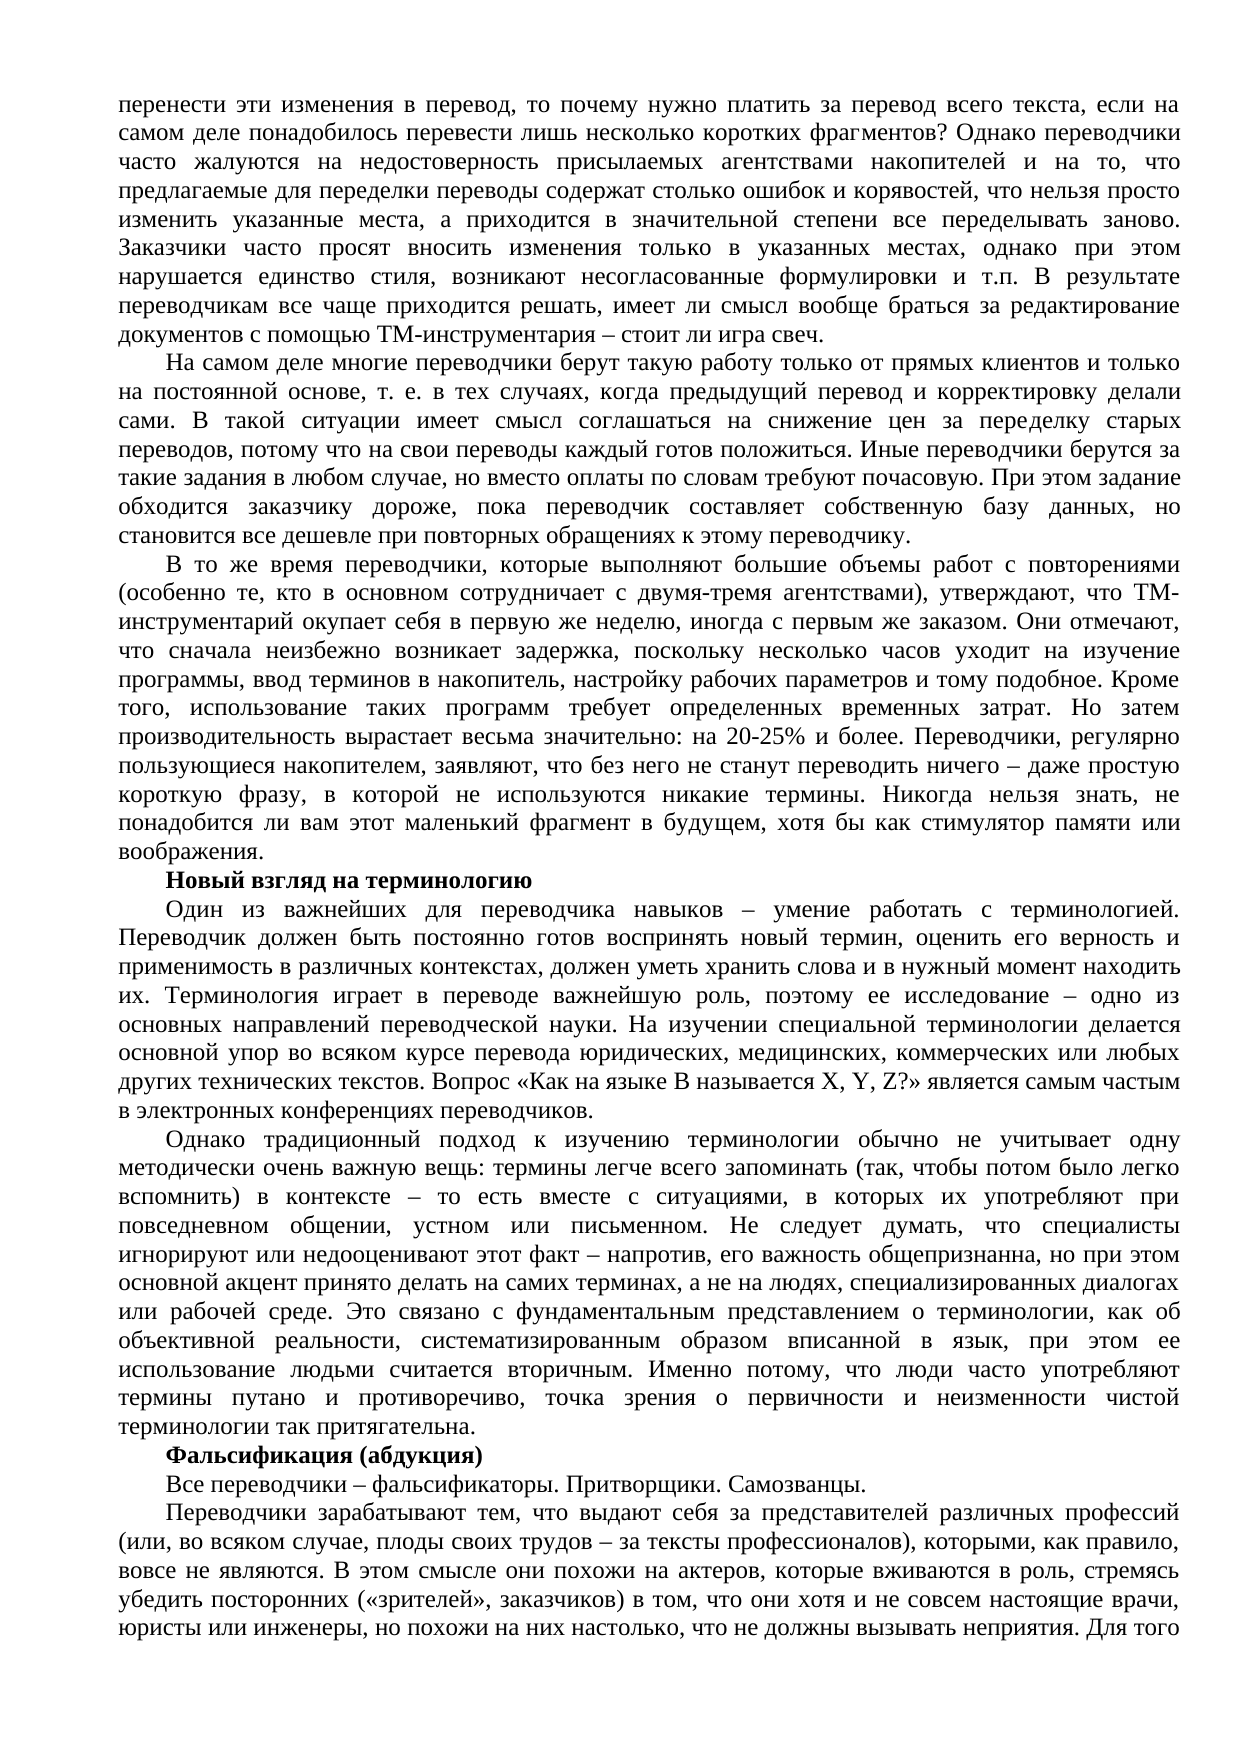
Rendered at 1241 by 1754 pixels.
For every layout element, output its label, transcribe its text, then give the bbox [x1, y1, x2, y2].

text Один из важнейших для переводчика навыков – умение работать с терминологией. Переводчик должен быть постоянно готов воспринять новый термин, оценить его верность и применимость в различных контекстах, должен уметь хранить слова и в нужный момент находить их. Терминология играет в переводе важнейшую роль, поэтому ее исследование – одно из основных направлений переводческой науки. На изучении специальной терминологии делается основной упор во всяком курсе перевода юридических, медицинских, коммерческих или любых других технических текстов. Вопрос «Как на языке В называется X, Y, Z?» является самым частым в электронных конференциях переводчиков. [118, 894, 1181, 1124]
text В то же время переводчики, которые выполняют большие объемы работ с повторениями (особенно те, кто в основном сотрудничает с двумя-тремя агентствами), утверждают, что ТМ-инструментарий окупает себя в первую же неделю, иногда с первым же заказом. Они отмечают, что сначала неизбежно возникает задержка, поскольку несколько часов уходит на изучение программы, ввод терминов в накопитель, настройку рабочих параметров и тому подобное. Кроме того, использование таких программ требует определенных временных затрат. Но затем производительность вырастает весьма значительно: на 20-25% и более. Переводчики, регулярно пользующиеся накопителем, заявляют, что без него не станут переводить ничего – даже простую короткую фразу, в которой не используются никакие термины. Никогда нельзя знать, не понадобится ли вам этот маленький фрагмент в будущем, хотя бы как стимулятор памяти или воображения. [118, 549, 1181, 865]
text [118, 1497, 1181, 1641]
text На самом деле многие переводчики берут такую работу только от прямых клиентов и только на постоянной основе, т. е. в тех случаях, когда предыдущий перевод и корректировку делали сами. В такой ситуации имеет смысл соглашаться на снижение цен за переделку старых переводов, потому что на свои переводы каждый готов положиться. Иные переводчики берутся за такие задания в любом случае, но вместо оплаты по словам требуют почасовую. При этом задание обходится заказчику дороже, пока переводчик составляет собственную базу данных, но становится все дешевле при повторных обращениях к этому переводчику. [118, 347, 1181, 549]
text Новый взгляд на терминологию [118, 865, 1181, 894]
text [118, 89, 1181, 347]
text Фальсификация (абдукция) [118, 1440, 1181, 1469]
text Однако традиционный подход к изучению терминологии обычно не учитывает одну методически очень важную вещь: термины легче всего запоминать (так, чтобы потом было легко вспомнить) в контексте – то есть вместе с ситуациями, в которых их употребляют при повседневном общении, устном или письменном. Не следует думать, что специалисты игнорируют или недооценивают этот факт – напротив, его важность общепризнанна, но при этом основной акцент принято делать на самих терминах, а не на людях, специализированных диалогах или рабочей среде. Это связано с фундаментальным представлением о терминологии, как об объективной реальности, систематизированным образом вписанной в язык, при этом ее использование людьми считается вторичным. Именно потому, что люди часто употребляют термины путано и противоречиво, точка зрения о первичности и неизменности чистой терминологии так притягательна. [118, 1124, 1181, 1440]
text Все переводчики – фальсификаторы. Притворщики. Самозванцы. [118, 1469, 1181, 1497]
